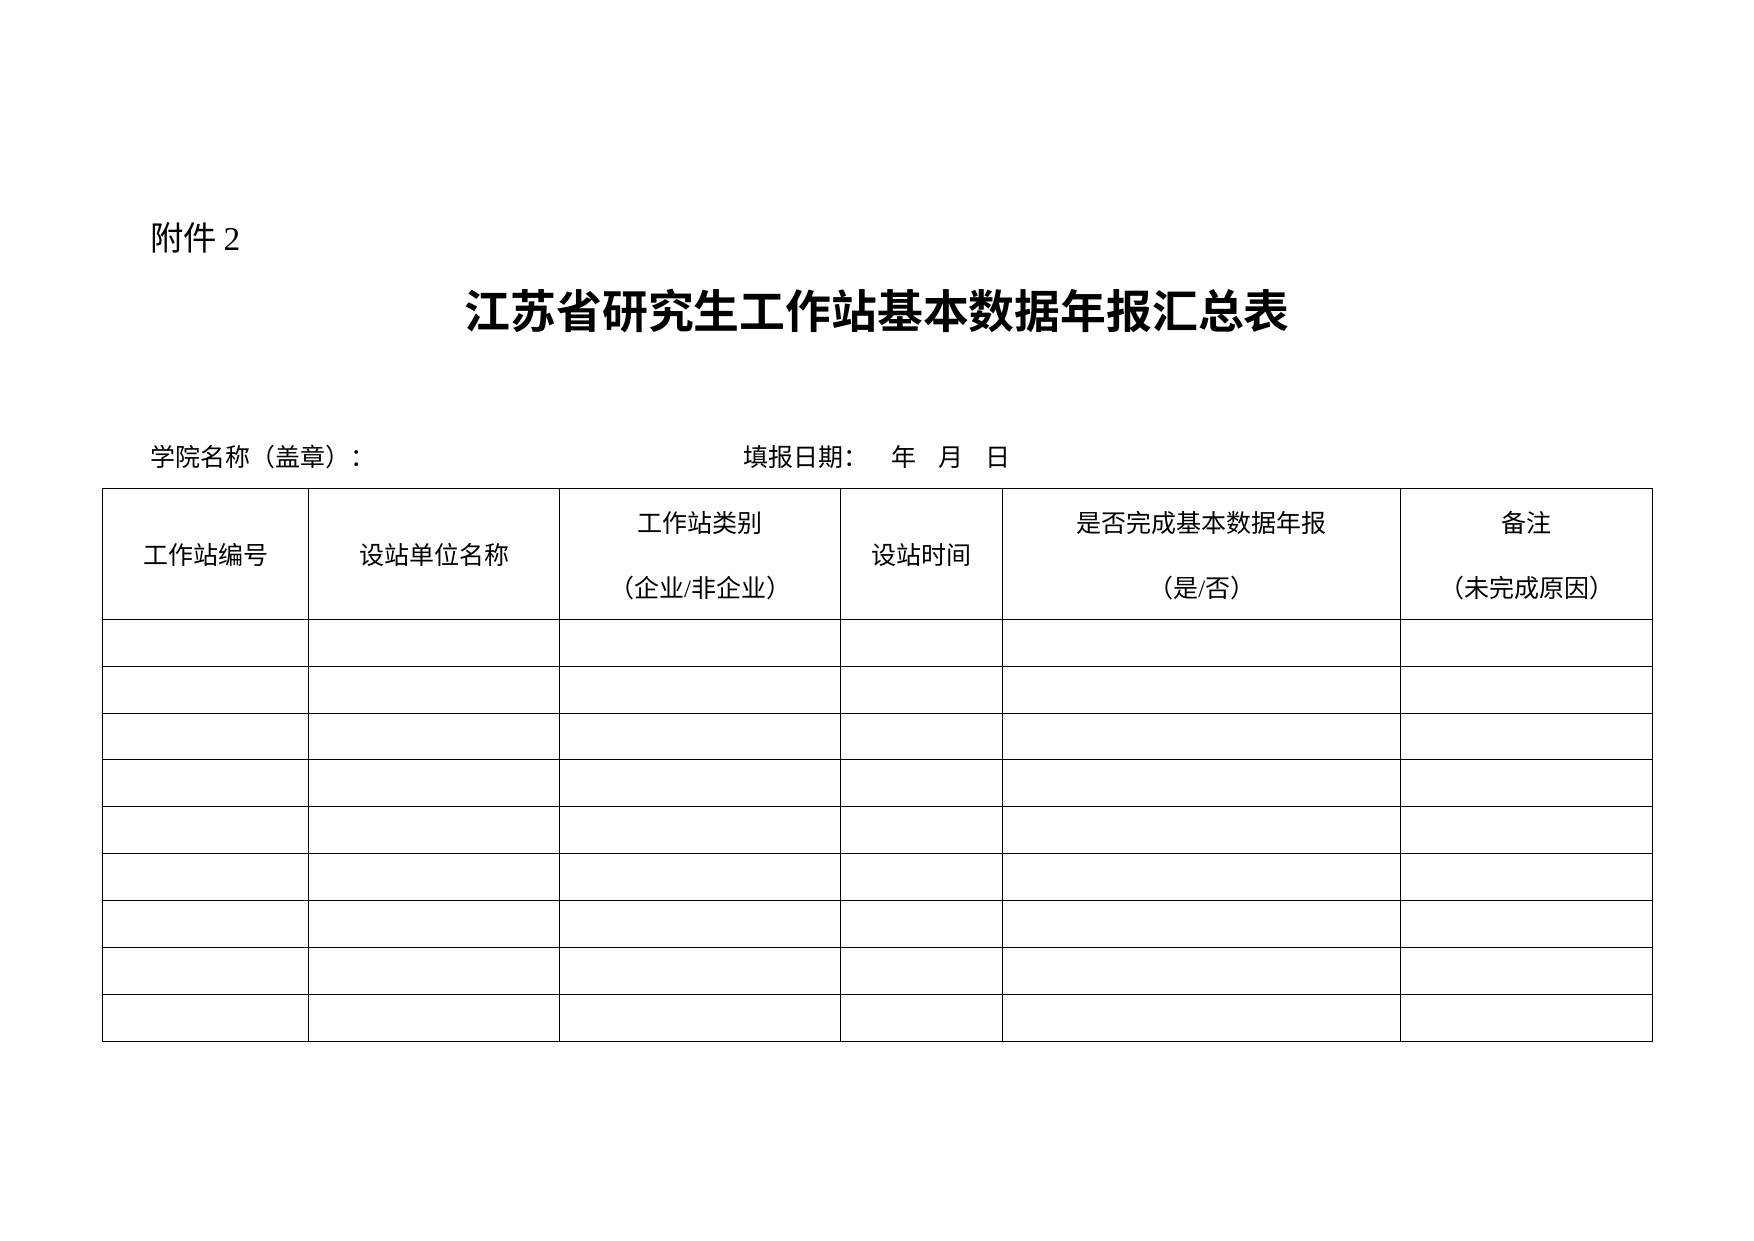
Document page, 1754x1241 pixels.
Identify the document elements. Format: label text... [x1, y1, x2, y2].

table_cell [841, 667, 1002, 712]
table_cell [103, 948, 308, 994]
table_cell [309, 901, 559, 947]
table_cell [1003, 948, 1400, 994]
table_cell [103, 995, 308, 1041]
table_cell [1401, 760, 1652, 806]
text 学院名称（盖章）： 填报日期： 年 月 日 [150, 423, 1604, 488]
table_cell [1003, 760, 1400, 806]
table_cell [1401, 620, 1652, 666]
table_cell [103, 667, 308, 712]
table_cell [1003, 854, 1400, 900]
table_cell [103, 807, 308, 853]
table_cell [103, 901, 308, 947]
table_cell [103, 714, 308, 759]
table_cell [841, 948, 1002, 994]
table_cell [309, 948, 559, 994]
table_cell [1003, 620, 1400, 666]
table_cell [841, 620, 1002, 666]
table_cell [841, 901, 1002, 947]
table_cell [1003, 667, 1400, 712]
table_cell [1003, 714, 1400, 759]
table_cell [1003, 995, 1400, 1041]
table_cell [560, 714, 840, 759]
table_cell [560, 948, 840, 994]
table_cell [103, 620, 308, 666]
table_cell [309, 667, 559, 712]
table_cell [103, 854, 308, 900]
table_cell [841, 807, 1002, 853]
table_cell [1401, 901, 1652, 947]
table_cell [560, 854, 840, 900]
table_cell [560, 807, 840, 853]
table_cell [1401, 854, 1652, 900]
table_cell [560, 667, 840, 712]
table_cell [841, 854, 1002, 900]
table_cell [1401, 807, 1652, 853]
table_header 是否完成基本数据年报 （是/否） [1003, 489, 1400, 619]
table_header 设站单位名称 [309, 489, 559, 619]
table_cell [1401, 714, 1652, 759]
table_cell [1003, 901, 1400, 947]
table_cell [309, 995, 559, 1041]
table_header 设站时间 [841, 489, 1002, 619]
table_cell [309, 714, 559, 759]
table_cell [1003, 807, 1400, 853]
table_header 备注 （未完成原因） [1401, 489, 1652, 619]
text 江苏省研究生工作站基本数据年报汇总表 [150, 260, 1604, 358]
table_cell [309, 760, 559, 806]
table_cell [1401, 667, 1652, 712]
table_cell [1401, 995, 1652, 1041]
table_cell [1401, 948, 1652, 994]
table_cell [841, 760, 1002, 806]
table_cell [103, 760, 308, 806]
table_cell [560, 620, 840, 666]
table_cell [309, 807, 559, 853]
table_cell [560, 760, 840, 806]
table_cell [560, 995, 840, 1041]
table_cell [841, 714, 1002, 759]
table_header 工作站编号 [103, 489, 308, 619]
table_header 工作站类别 （企业/非企业） [560, 489, 840, 619]
table_cell [309, 620, 559, 666]
text 附件2 [150, 198, 1604, 260]
table_cell [560, 901, 840, 947]
table_cell [309, 854, 559, 900]
table_cell [841, 995, 1002, 1041]
